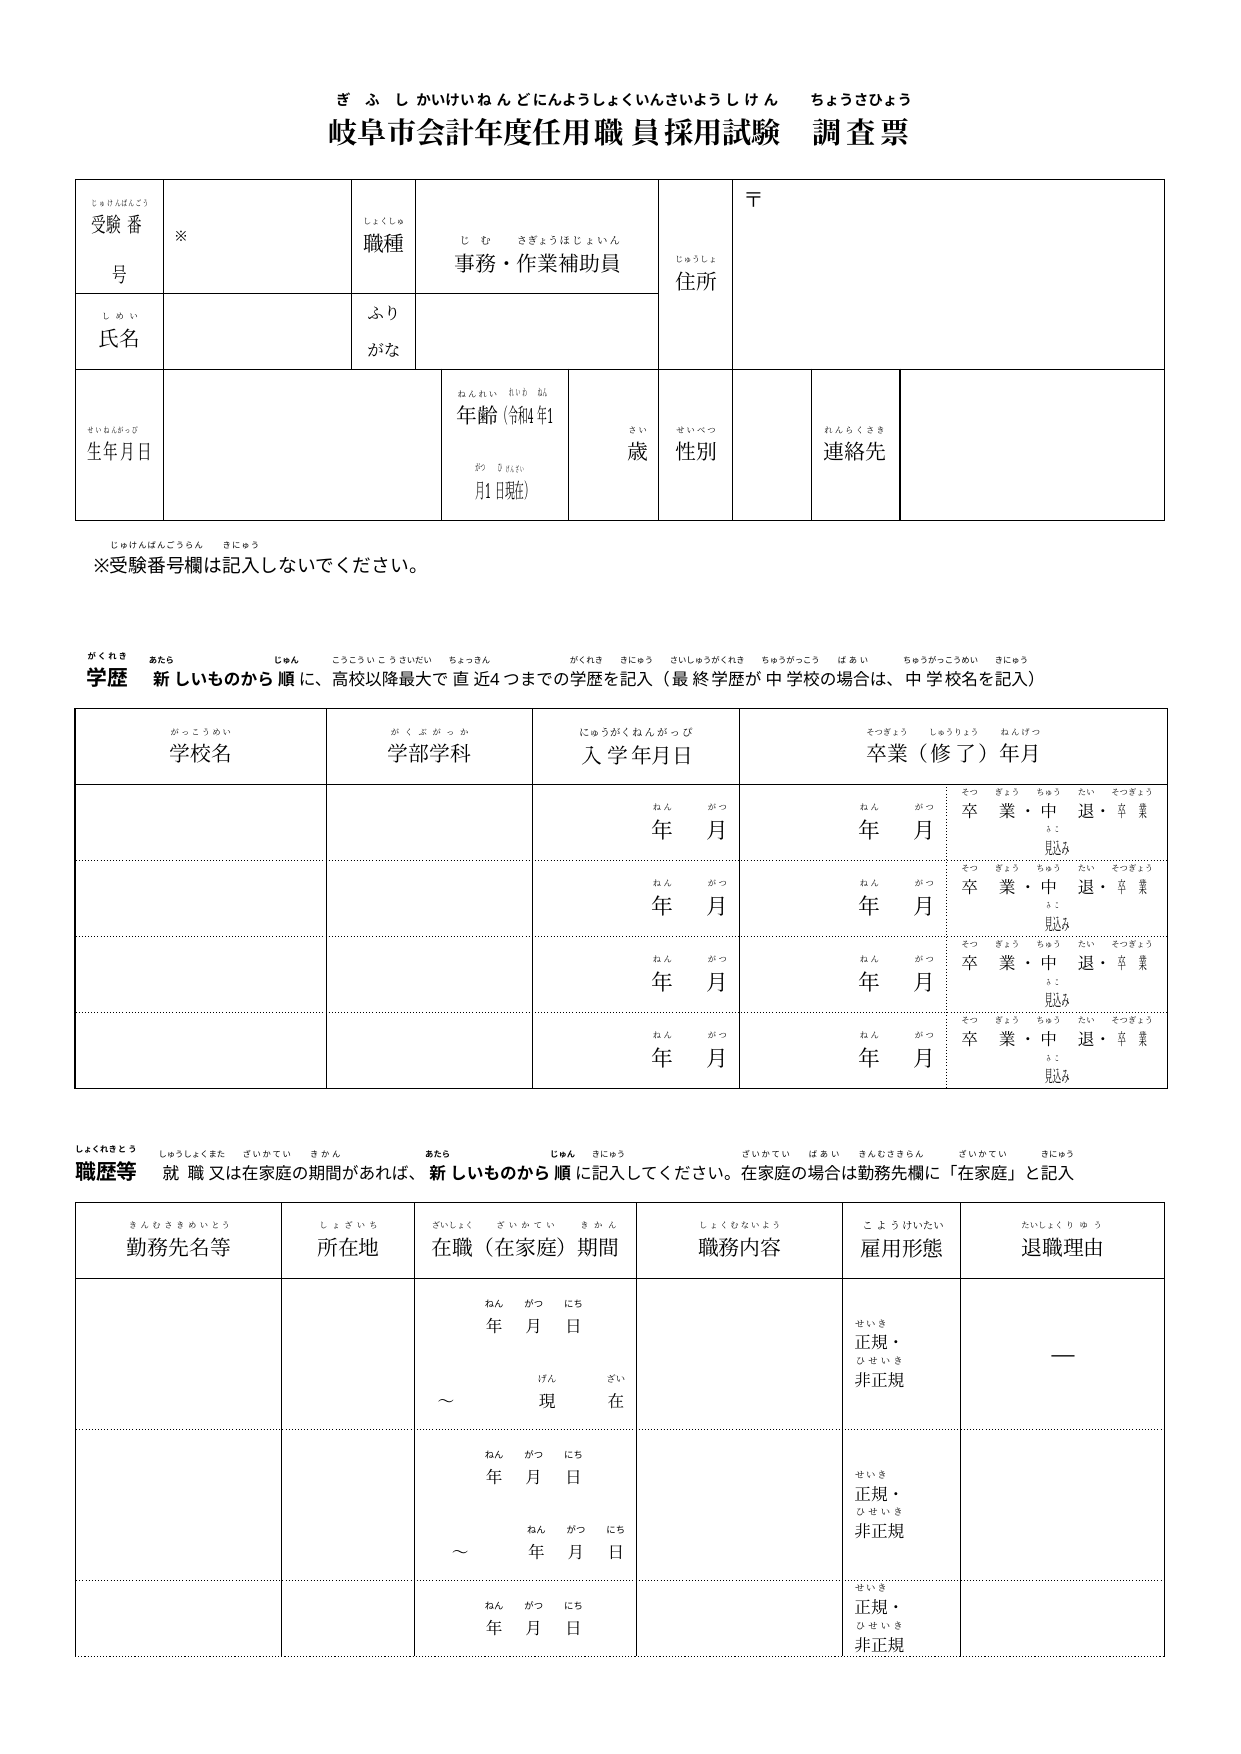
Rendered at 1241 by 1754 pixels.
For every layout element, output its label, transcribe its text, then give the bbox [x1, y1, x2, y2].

table_cell [733, 370, 811, 519]
table_header （） [415, 1203, 636, 1278]
text はのがあれば、しいものからにしてください。のはに「」と [75, 1127, 1165, 1202]
table_cell ・ [843, 1279, 960, 1429]
table_header [637, 1203, 842, 1278]
table_header [961, 1203, 1164, 1278]
table_cell [327, 785, 532, 860]
table_cell [164, 294, 351, 368]
table_cell [327, 1012, 532, 1088]
table_cell [327, 709, 532, 784]
table_cell [76, 1580, 281, 1656]
table_cell [740, 860, 946, 936]
table_header ・ [416, 180, 658, 292]
table_cell ふりがな [352, 294, 415, 368]
table_cell ～ [415, 1429, 636, 1580]
table_header ※ [164, 180, 351, 292]
table_cell [76, 1429, 281, 1580]
table_cell [76, 370, 163, 519]
table_cell [533, 936, 739, 1012]
table_cell [76, 936, 326, 1012]
table_cell [637, 1279, 842, 1429]
table_cell [637, 1429, 842, 1580]
table_cell [282, 1429, 414, 1580]
table_cell [740, 1012, 946, 1088]
table_cell [76, 785, 326, 860]
table_cell [76, 294, 163, 368]
table_cell [961, 1580, 1164, 1656]
table_cell [533, 785, 739, 860]
table_cell ・ [843, 1580, 960, 1656]
table_header しいものからに、で4つまでのを（がのは、を） [75, 633, 1168, 708]
table_cell [961, 1429, 1164, 1580]
table_cell ・ ・み [946, 860, 1167, 936]
table_cell [533, 1012, 739, 1088]
table_cell [76, 1279, 281, 1429]
table_header [76, 1203, 281, 1278]
table_header [76, 180, 163, 292]
table_cell （） [740, 709, 1167, 784]
table_cell [533, 860, 739, 936]
table_cell [740, 936, 946, 1012]
table_cell ・ [843, 1429, 960, 1580]
table_cell [812, 370, 899, 519]
table_cell （411） [442, 370, 568, 519]
table_header [282, 1203, 414, 1278]
table_cell [327, 936, 532, 1012]
table_header 〒 [733, 180, 1164, 368]
table_cell [740, 785, 946, 860]
table_cell [327, 860, 532, 936]
table_cell [569, 370, 658, 519]
table_cell [76, 860, 326, 936]
table_cell [282, 1279, 414, 1429]
table_cell ～ [415, 1279, 636, 1429]
text ※はしないでください。 [75, 521, 1165, 596]
table_cell ・ ・み [946, 936, 1167, 1012]
table_cell [416, 294, 658, 368]
table_cell ― [961, 1279, 1164, 1429]
table_cell ・ ・み [946, 1012, 1167, 1088]
table_cell [637, 1580, 842, 1656]
table_cell [76, 1012, 326, 1088]
table_header [843, 1203, 960, 1278]
table_cell [164, 370, 441, 519]
table_cell [659, 370, 732, 519]
table_header [659, 180, 732, 368]
table_cell ～ [415, 1580, 636, 1656]
table_header [352, 180, 415, 292]
table_cell [282, 1580, 414, 1656]
table_cell [901, 370, 1164, 519]
table_cell [533, 709, 739, 784]
table_cell ・ ・み [946, 785, 1167, 860]
table_cell [76, 709, 326, 784]
